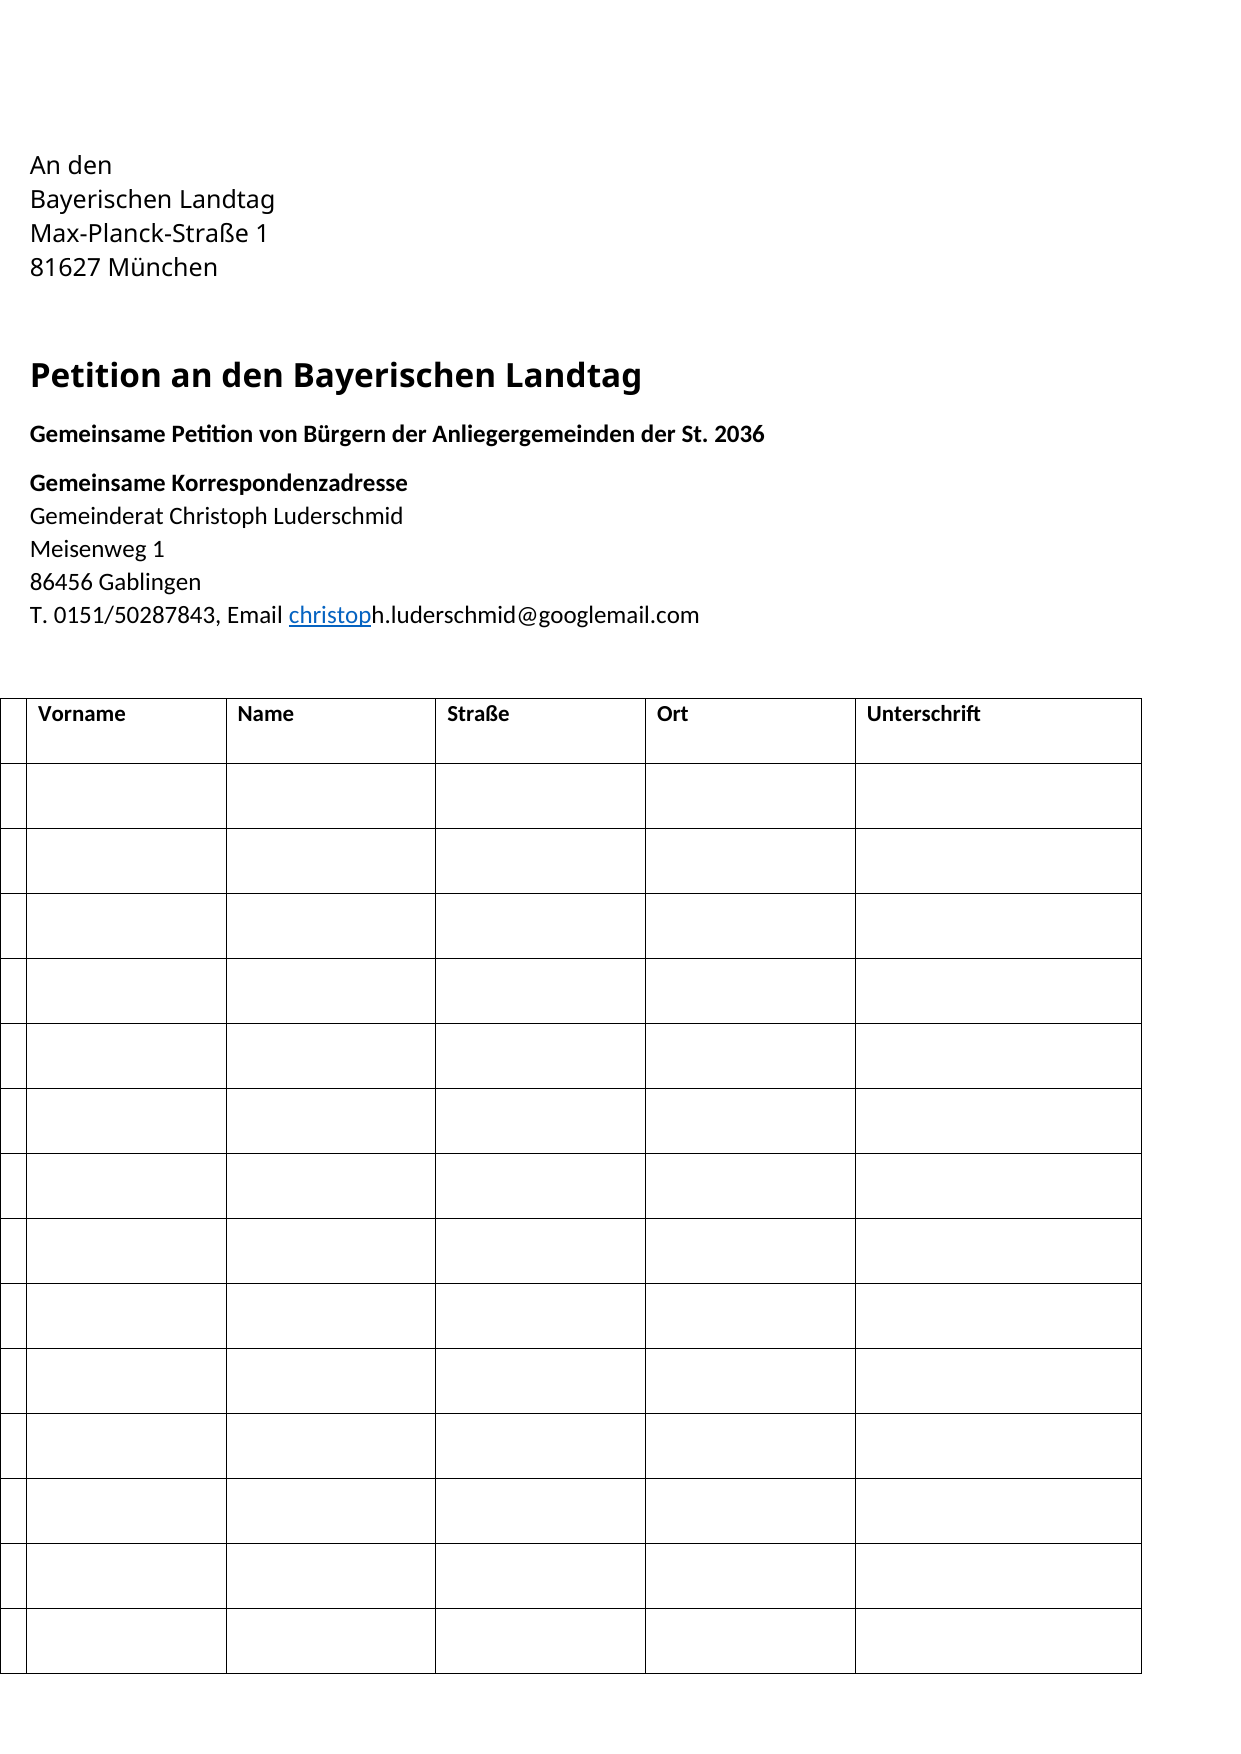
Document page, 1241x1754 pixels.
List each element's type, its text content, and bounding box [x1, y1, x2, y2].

table_cell [27, 1609, 226, 1673]
table_cell [436, 1479, 645, 1543]
text Bayerischen Landtag [29, 182, 1225, 216]
table_cell [27, 1024, 226, 1088]
table_cell [27, 1349, 226, 1413]
table_cell [646, 1609, 855, 1673]
table_cell [227, 1089, 435, 1153]
table_cell [436, 829, 645, 893]
table_cell [856, 959, 1141, 1023]
table_cell [27, 1219, 226, 1283]
table_cell [856, 1089, 1141, 1153]
table_cell [646, 1349, 855, 1413]
table_cell [436, 1544, 645, 1608]
table_cell [27, 1479, 226, 1543]
table_cell [27, 1089, 226, 1153]
table_header Name [227, 699, 435, 763]
table_cell [856, 1024, 1141, 1088]
table_cell [646, 1479, 855, 1543]
table_cell [227, 764, 435, 828]
table_cell [27, 959, 226, 1023]
table_cell [1, 1609, 26, 1673]
text Gemeinsame Korrespondenzadresse Gemeinderat Christoph Luderschmid Meisenweg 1 86456 Gablingen T. 0151/50287843, Email christoph.luderschmid@googlemail.com [29, 467, 1225, 629]
text Gemeinsame Petition von Bürgern der Anliegergemeinden der St. 2036 [29, 418, 1225, 448]
table_cell [1, 894, 26, 958]
text An den [29, 148, 1225, 182]
table_cell [646, 1544, 855, 1608]
table_cell [436, 1089, 645, 1153]
table_cell [1, 829, 26, 893]
table_cell [856, 1479, 1141, 1543]
table_cell [436, 1219, 645, 1283]
table_header Unterschrift [856, 699, 1141, 763]
table_cell [436, 1609, 645, 1673]
table_cell [436, 1349, 645, 1413]
table_cell [646, 894, 855, 958]
table_cell [1, 1349, 26, 1413]
table_cell [227, 959, 435, 1023]
table_cell [1, 1284, 26, 1348]
table_header Ort [646, 699, 855, 763]
table_cell [227, 1284, 435, 1348]
table_cell [856, 1349, 1141, 1413]
table_cell [436, 894, 645, 958]
table_cell [646, 764, 855, 828]
text 81627 München [29, 250, 1225, 284]
table_cell [27, 894, 226, 958]
table_cell [227, 1609, 435, 1673]
table_cell [646, 829, 855, 893]
table_cell [227, 1154, 435, 1218]
table_cell [646, 1024, 855, 1088]
table_cell [1, 1544, 26, 1608]
text Max-Planck-Straße 1 [29, 216, 1225, 250]
table_header Straße [436, 699, 645, 763]
table_cell [436, 1414, 645, 1478]
table_cell [856, 1414, 1141, 1478]
table_cell [646, 1414, 855, 1478]
table_cell [646, 1154, 855, 1218]
table_cell [227, 1544, 435, 1608]
table_cell [1, 1479, 26, 1543]
table_cell [1, 959, 26, 1023]
table_cell [856, 829, 1141, 893]
table_cell [856, 1544, 1141, 1608]
table_cell [227, 1414, 435, 1478]
table_cell [227, 1024, 435, 1088]
table_cell [856, 894, 1141, 958]
table_cell [436, 764, 645, 828]
table_cell [1, 764, 26, 828]
table_cell [436, 959, 645, 1023]
table_header Vorname [27, 699, 226, 763]
table_cell [436, 1024, 645, 1088]
table_cell [27, 1544, 226, 1608]
table_cell [227, 1349, 435, 1413]
table_header [1, 699, 26, 763]
table_cell [646, 959, 855, 1023]
table_cell [1, 1024, 26, 1088]
text Petition an den Bayerischen Landtag [29, 352, 1225, 397]
table_cell [856, 1219, 1141, 1283]
table_cell [1, 1219, 26, 1283]
table_cell [856, 1284, 1141, 1348]
table_cell [1, 1154, 26, 1218]
table_cell [227, 894, 435, 958]
table_cell [1, 1414, 26, 1478]
table_cell [27, 1284, 226, 1348]
table_cell [27, 764, 226, 828]
table_cell [27, 829, 226, 893]
table_cell [27, 1414, 226, 1478]
table_cell [646, 1284, 855, 1348]
table_cell [227, 1219, 435, 1283]
table_cell [856, 1609, 1141, 1673]
table_cell [856, 1154, 1141, 1218]
table_cell [1, 1089, 26, 1153]
table_cell [227, 829, 435, 893]
table_cell [856, 764, 1141, 828]
table_cell [27, 1154, 226, 1218]
table_cell [227, 1479, 435, 1543]
table_cell [436, 1154, 645, 1218]
table_cell [436, 1284, 645, 1348]
table_cell [646, 1089, 855, 1153]
table_cell [646, 1219, 855, 1283]
